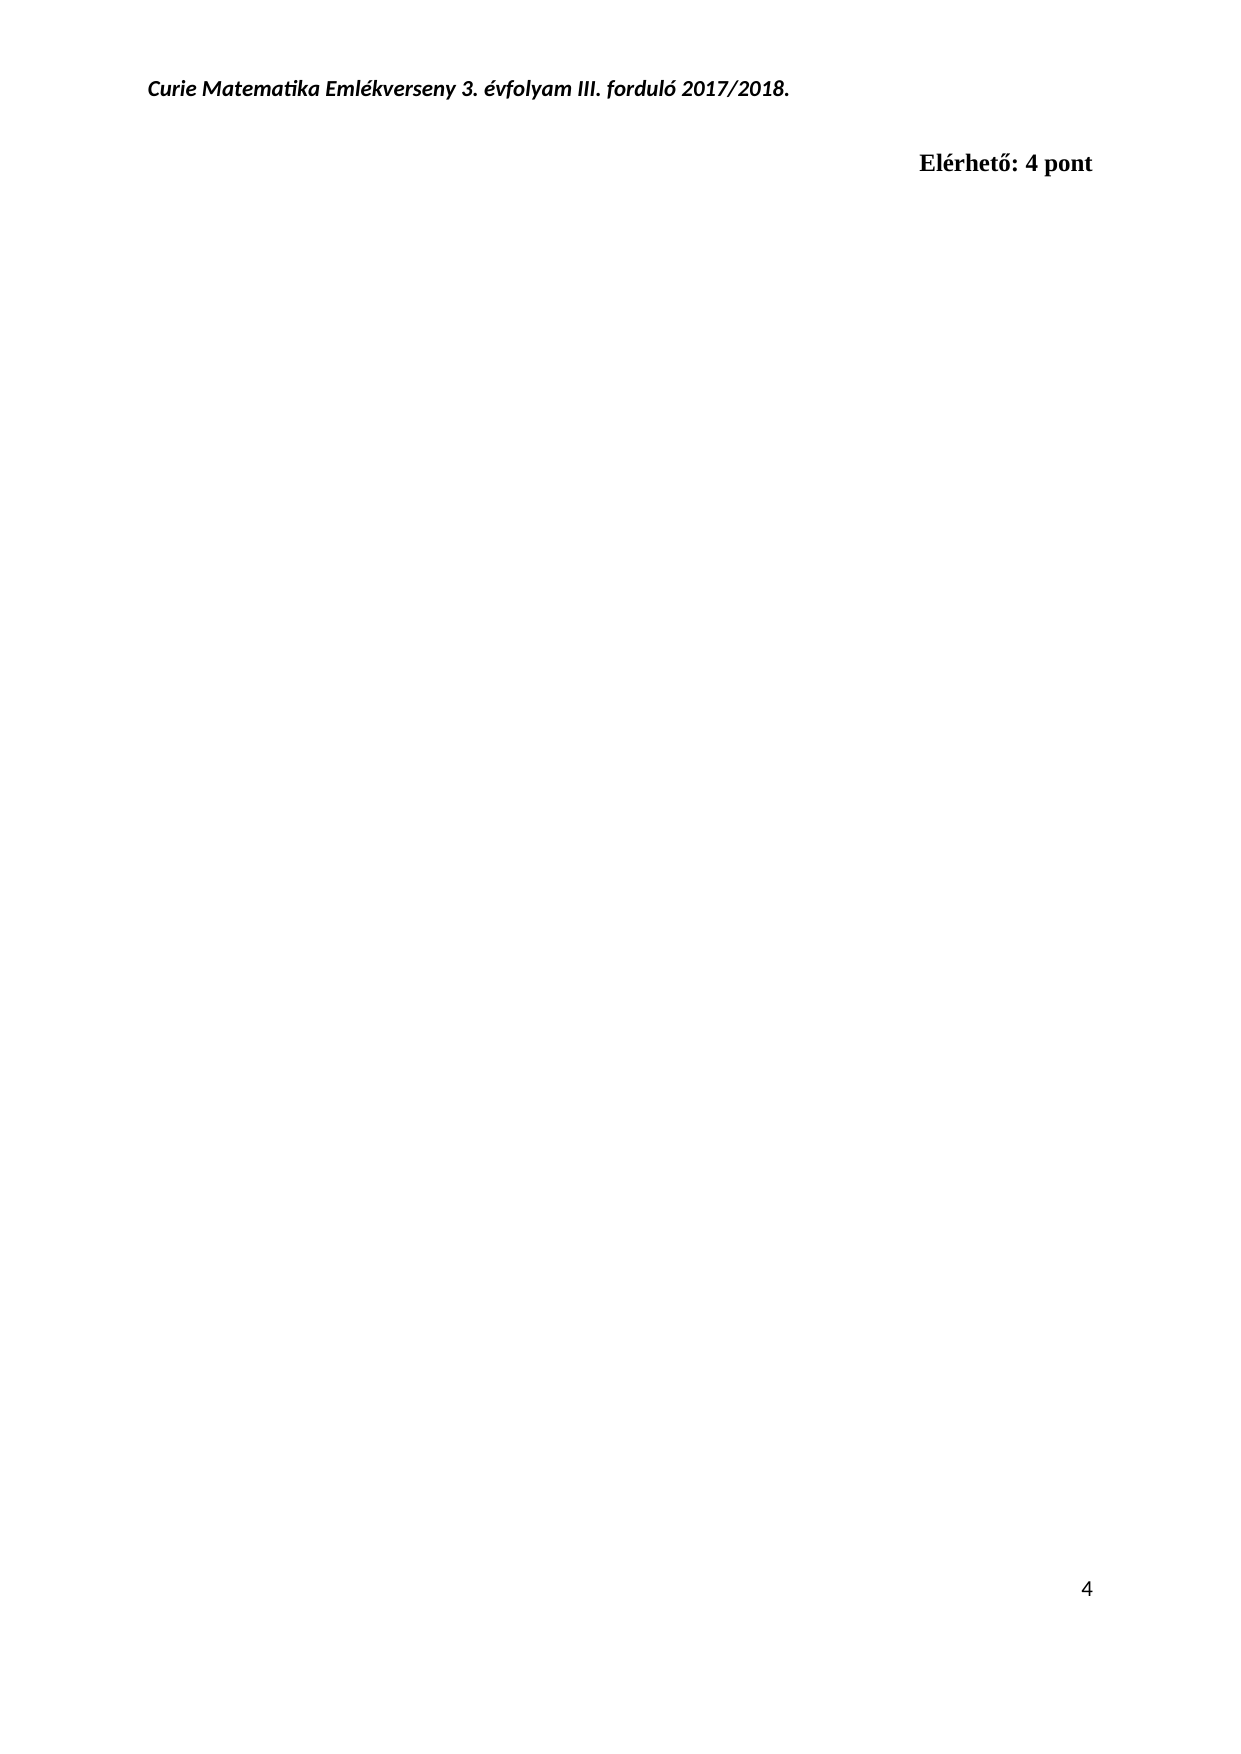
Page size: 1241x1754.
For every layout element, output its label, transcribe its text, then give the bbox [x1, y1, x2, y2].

text Elérhető: 4 pont [148, 148, 1093, 176]
